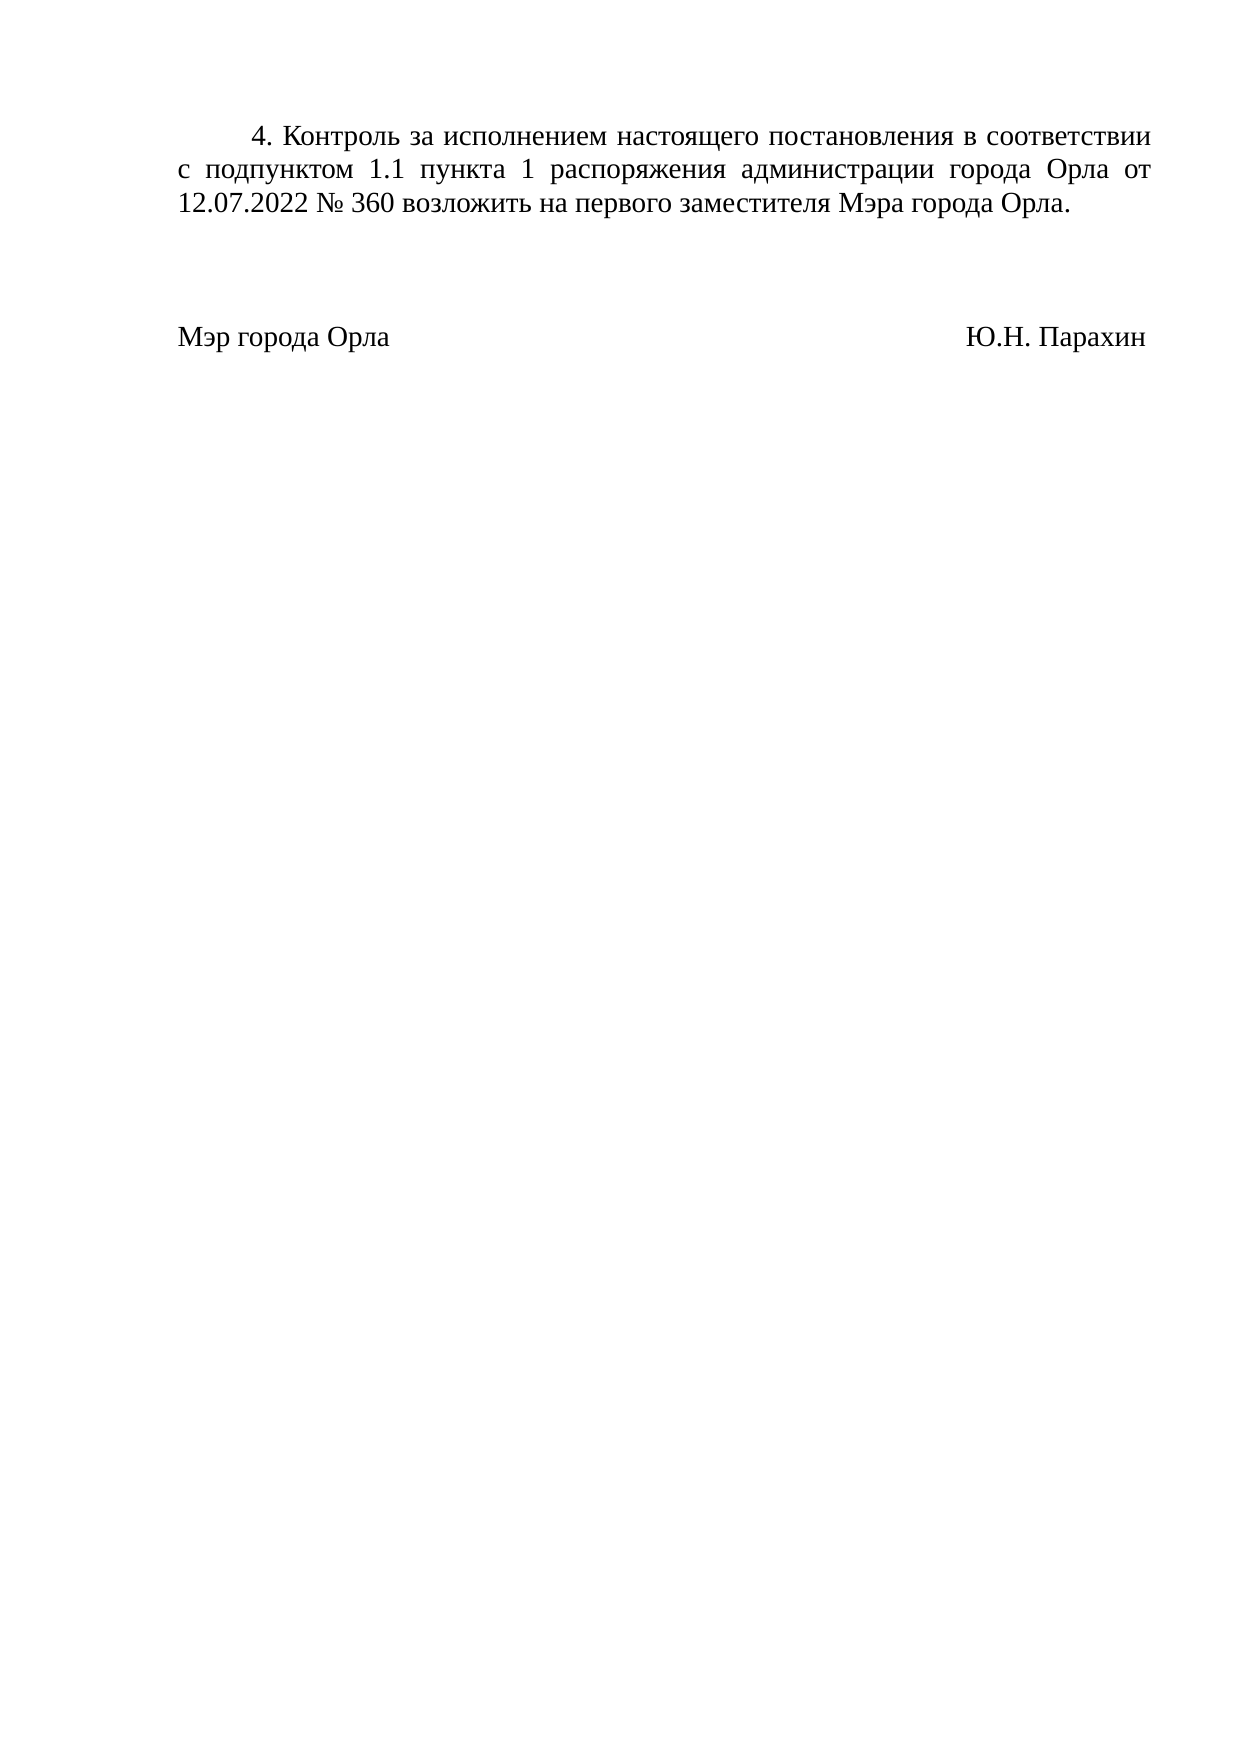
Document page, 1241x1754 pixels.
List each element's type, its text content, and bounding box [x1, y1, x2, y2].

text 4. Контроль за исполнением настоящего постановления в соответствии с подпунктом 1.1 пункта 1 распоряжения администрации города Орла от 12.07.2022 № 360 возложить на первого заместителя Мэра города Орла. [177, 118, 1152, 219]
text Мэр города Орла Ю.Н. Парахин [177, 319, 1152, 353]
